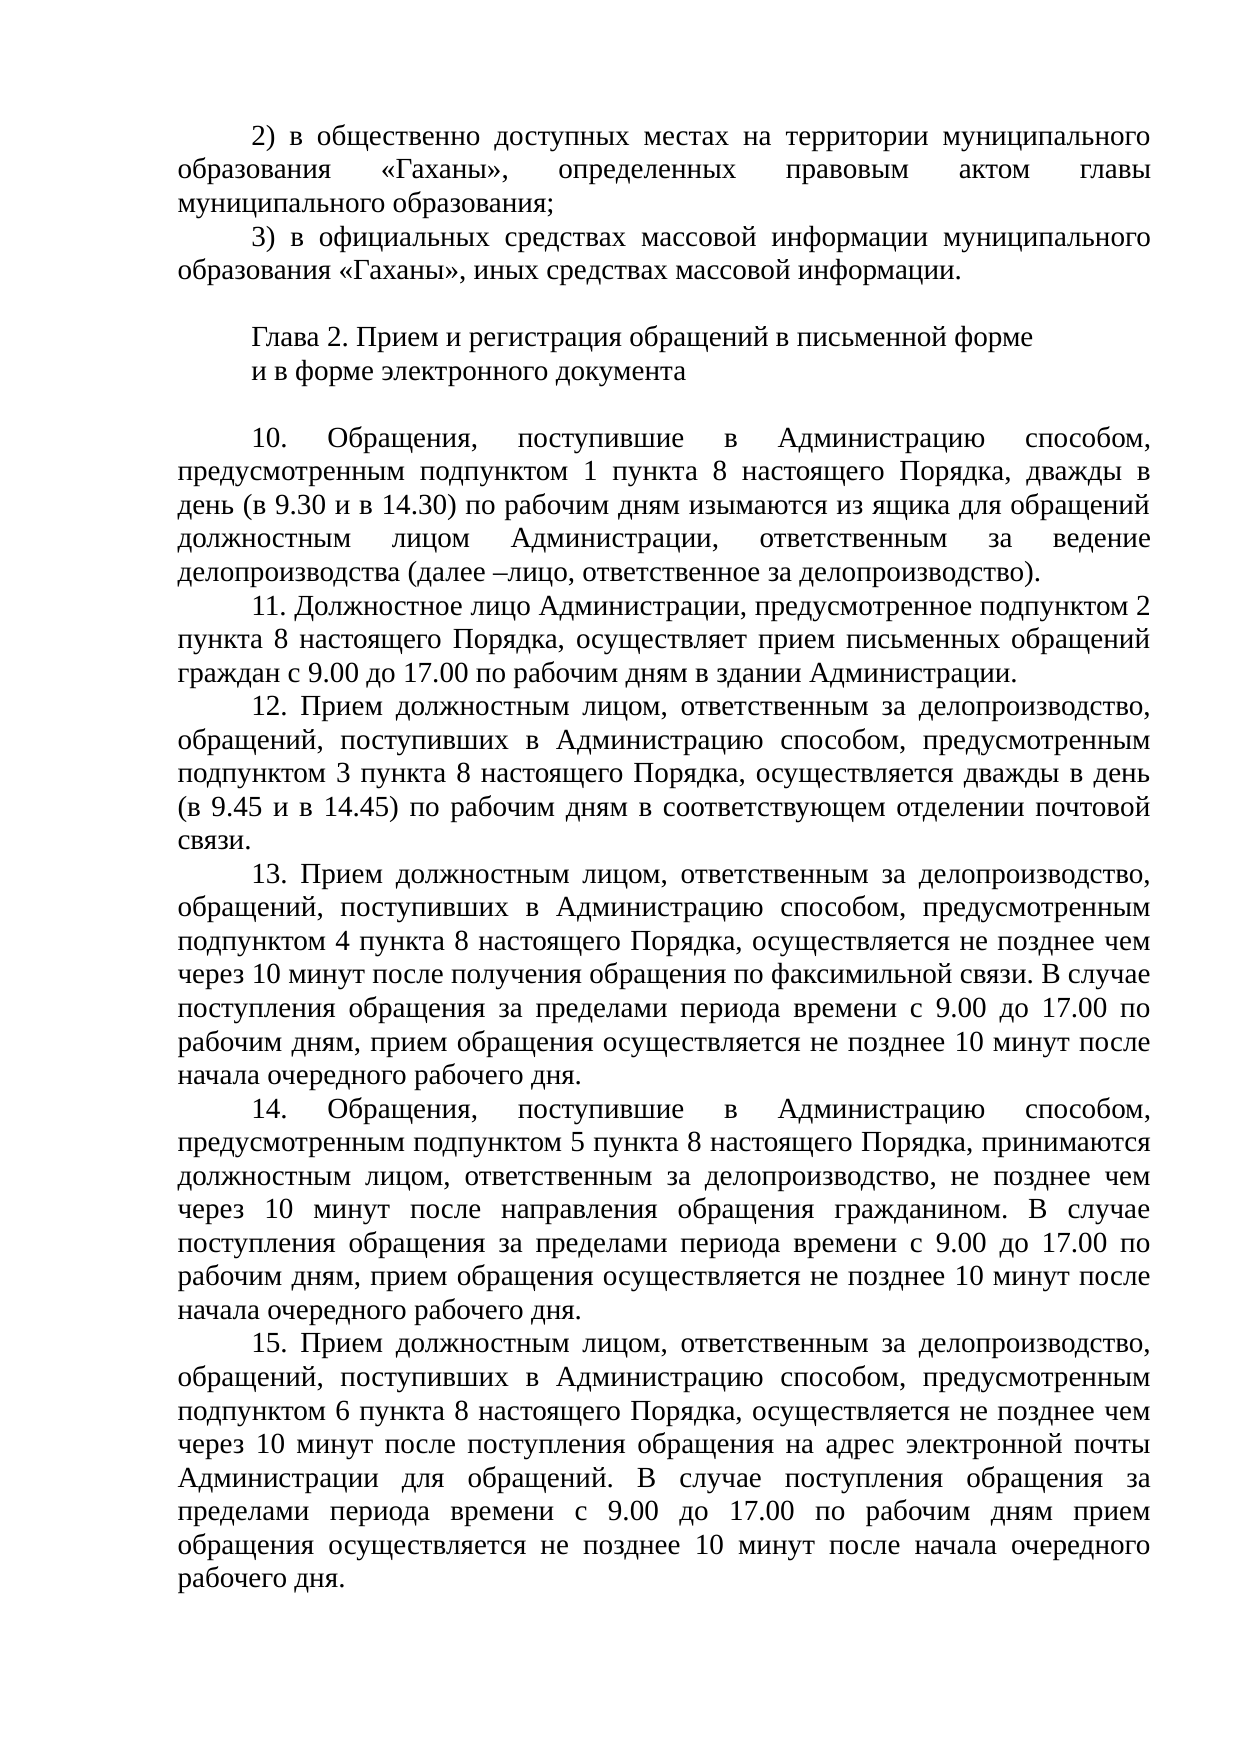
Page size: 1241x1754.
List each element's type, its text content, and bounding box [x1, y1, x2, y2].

text 3) в официальных средствах массовой информации муниципального образования «Гаханы», иных средствах массовой информации. [177, 219, 1152, 286]
text 11. Должностное лицо Администрации, предусмотренное подпунктом 2 пункта 8 настоящего Порядка, осуществляет прием письменных обращений граждан с 9.00 до 17.00 по рабочим дням в здании Администрации. [177, 588, 1152, 688]
text 14. Обращения, поступившие в Администрацию способом, предусмотренным подпунктом 5 пункта 8 настоящего Порядка, принимаются должностным лицом, ответственным за делопроизводство, не позднее чем через 10 минут после направления обращения гражданином. В случае поступления обращения за пределами периода времени с 9.00 до 17.00 по рабочим дням, прием обращения осуществляется не позднее 10 минут после начала очередного рабочего дня. [177, 1091, 1152, 1326]
text 10. Обращения, поступившие в Администрацию способом, предусмотренным подпунктом 1 пункта 8 настоящего Порядка, дважды в день (в 9.30 и в 14.30) по рабочим дням изымаются из ящика для обращений должностным лицом Администрации, ответственным за ведение делопроизводства (далее –лицо, ответственное за делопроизводство). [177, 420, 1152, 588]
text 15. Прием должностным лицом, ответственным за делопроизводство, обращений, поступивших в Администрацию способом, предусмотренным подпунктом 6 пункта 8 настоящего Порядка, осуществляется не позднее чем через 10 минут после поступления обращения на адрес электронной почты Администрации для обращений. В случае поступления обращения за пределами периода времени с 9.00 до 17.00 по рабочим дням прием обращения осуществляется не позднее 10 минут после начала очередного рабочего дня. [177, 1326, 1152, 1594]
text 2) в общественно доступных местах на территории муниципального образования «Гаханы», определенных правовым актом главы муниципального образования; [177, 118, 1152, 219]
text Глава 2. Прием и регистрация обращений в письменной форме [177, 319, 1152, 353]
text 12. Прием должностным лицом, ответственным за делопроизводство, обращений, поступивших в Администрацию способом, предусмотренным подпунктом 3 пункта 8 настоящего Порядка, осуществляется дважды в день (в 9.45 и в 14.45) по рабочим дням в соответствующем отделении почтовой связи. [177, 688, 1152, 856]
text и в форме электронного документа [177, 353, 1152, 386]
text 13. Прием должностным лицом, ответственным за делопроизводство, обращений, поступивших в Администрацию способом, предусмотренным подпунктом 4 пункта 8 настоящего Порядка, осуществляется не позднее чем через 10 минут после получения обращения по факсимильной связи. В случае поступления обращения за пределами периода времени с 9.00 до 17.00 по рабочим дням, прием обращения осуществляется не позднее 10 минут после начала очередного рабочего дня. [177, 856, 1152, 1091]
